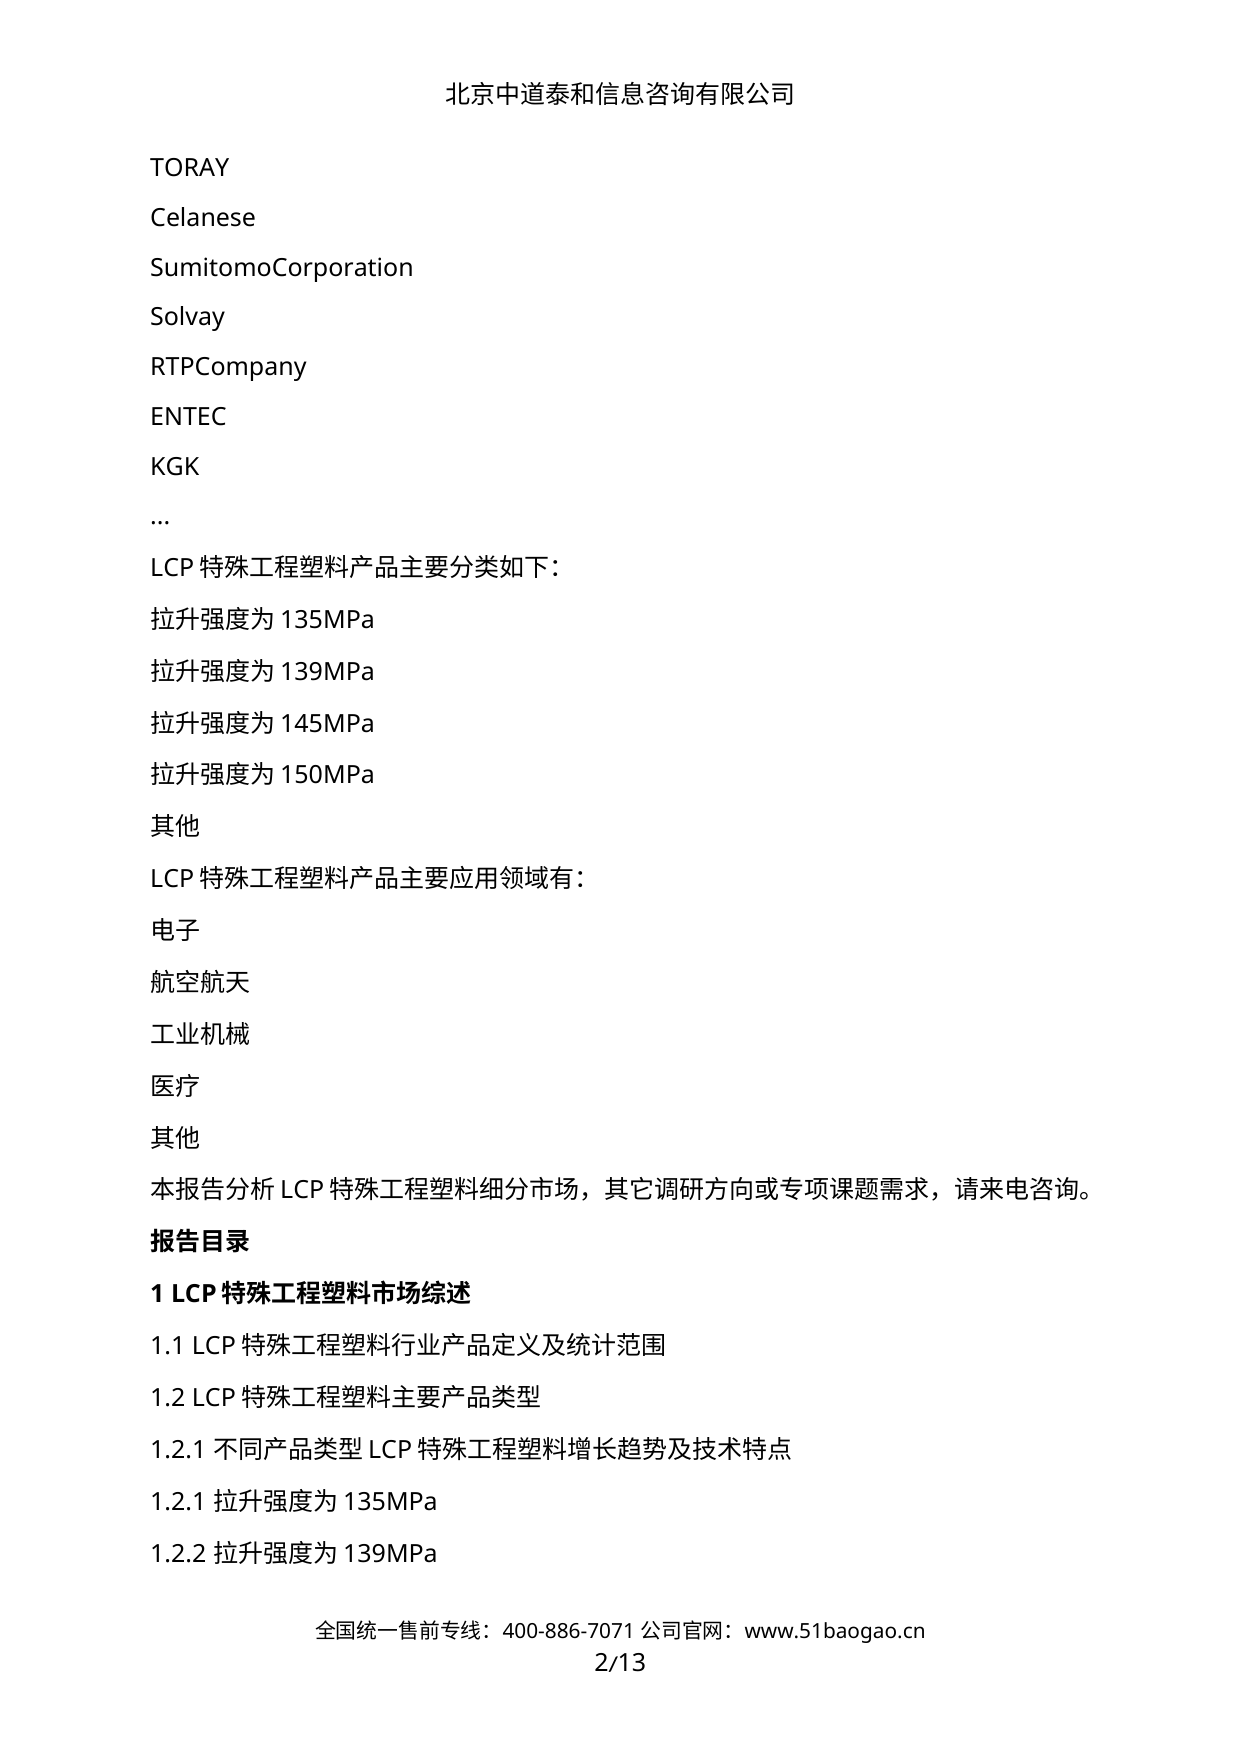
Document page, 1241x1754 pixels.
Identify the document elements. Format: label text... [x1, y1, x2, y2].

text 医疗 [150, 1066, 1090, 1102]
text SumitomoCorporation [150, 249, 1090, 283]
text LCP特殊工程塑料产品主要分类如下： [150, 547, 1090, 584]
text 拉升强度为150MPa [150, 755, 1090, 791]
text KGK [150, 448, 1090, 482]
text 拉升强度为135MPa [150, 599, 1090, 636]
text 1.2.2 拉升强度为139MPa [150, 1533, 1090, 1569]
text 航空航天 [150, 962, 1090, 999]
text 1.1 LCP特殊工程塑料行业产品定义及统计范围 [150, 1326, 1090, 1362]
text LCP特殊工程塑料产品主要应用领域有： [150, 859, 1090, 895]
text 拉升强度为139MPa [150, 651, 1090, 687]
text Celanese [150, 200, 1090, 234]
text ... [150, 498, 1090, 532]
text 拉升强度为145MPa [150, 703, 1090, 739]
text 报告目录 [150, 1222, 1090, 1258]
text 本报告分析LCP特殊工程塑料细分市场，其它调研方向或专项课题需求，请来电咨询。 [150, 1170, 1090, 1206]
text 其他 [150, 807, 1090, 843]
text RTPCompany [150, 349, 1090, 383]
text 电子 [150, 911, 1090, 947]
text Solvay [150, 299, 1090, 333]
text 其他 [150, 1118, 1090, 1154]
text 1.2.1 拉升强度为135MPa [150, 1481, 1090, 1517]
text ENTEC [150, 398, 1090, 432]
text 1.2 LCP特殊工程塑料主要产品类型 [150, 1377, 1090, 1414]
text TORAY [150, 150, 1090, 184]
text 1 LCP特殊工程塑料市场综述 [150, 1274, 1090, 1310]
text 工业机械 [150, 1014, 1090, 1051]
text 1.2.1 不同产品类型LCP特殊工程塑料增长趋势及技术特点 [150, 1429, 1090, 1466]
